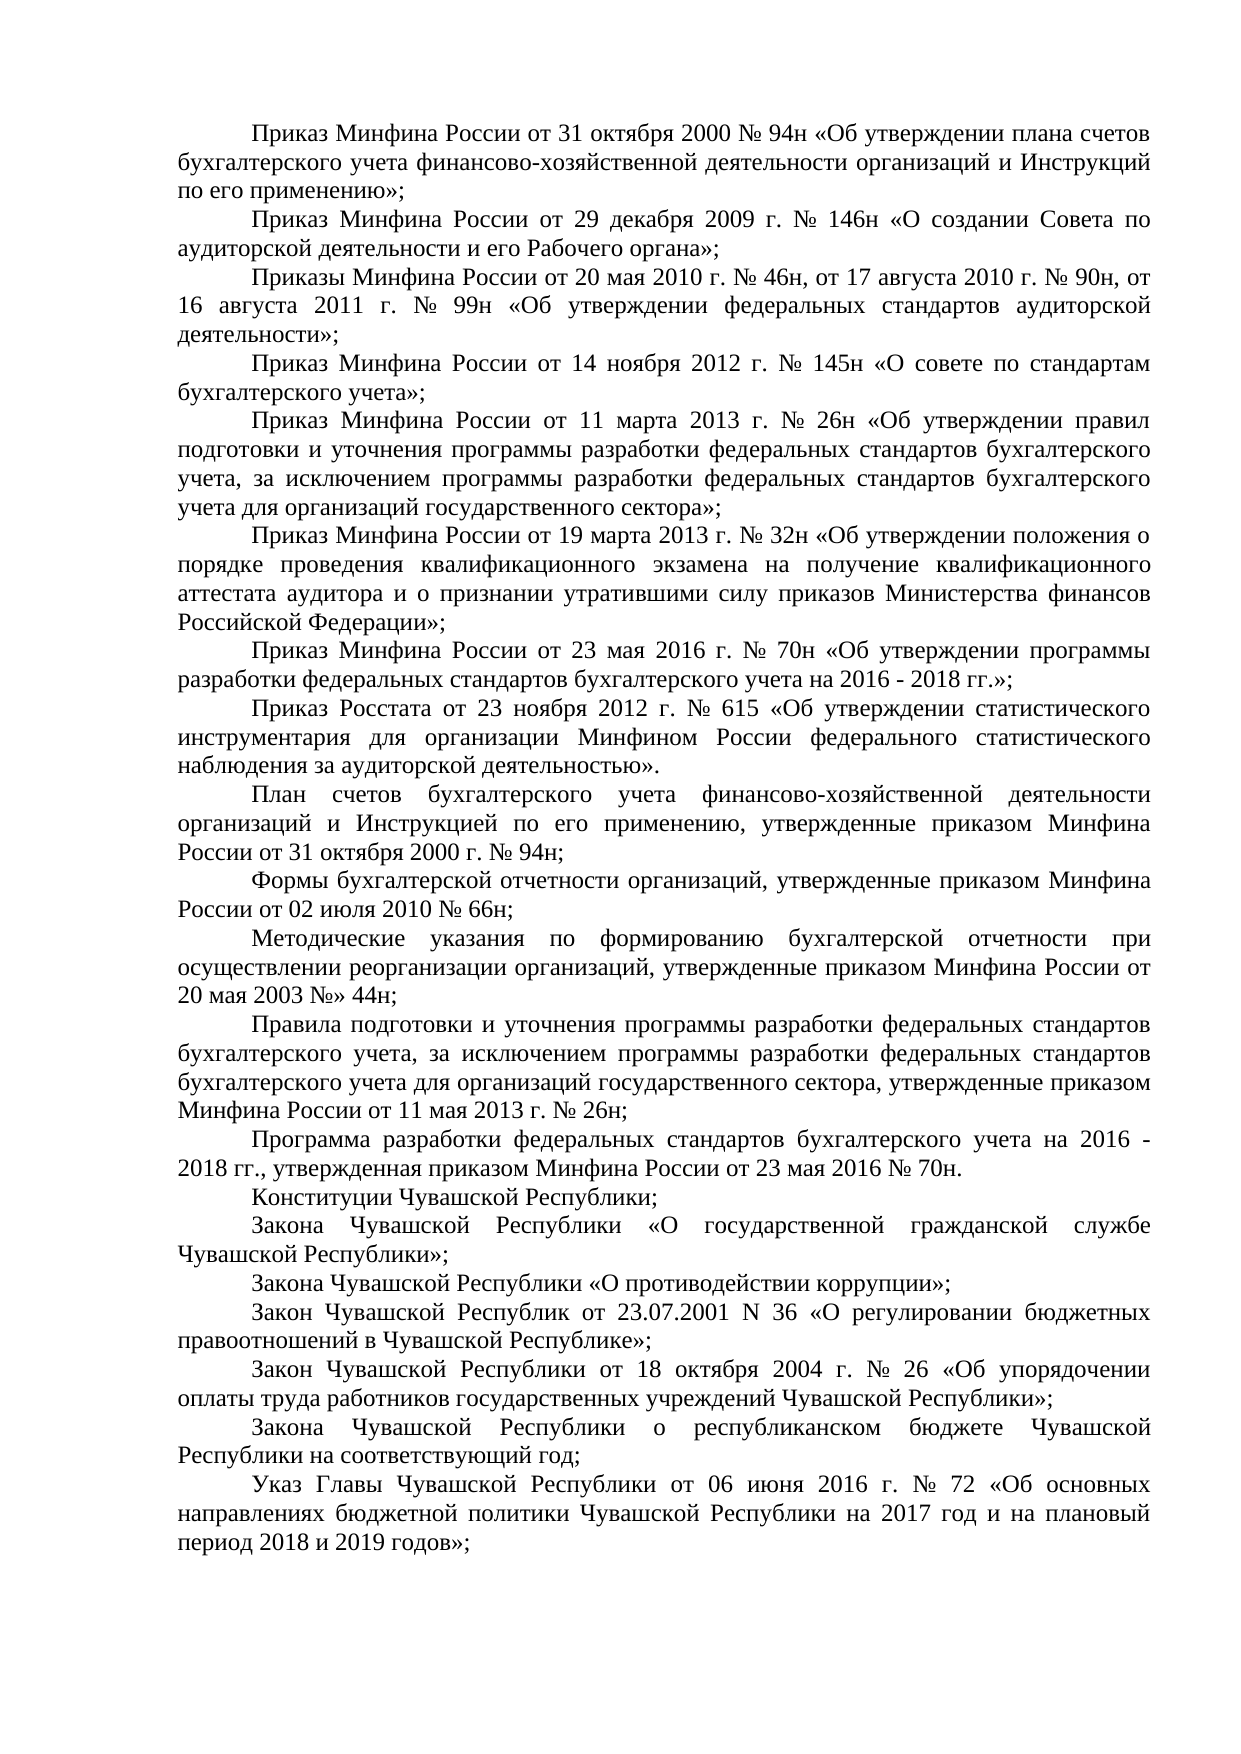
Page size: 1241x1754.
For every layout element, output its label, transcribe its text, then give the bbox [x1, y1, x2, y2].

text Приказ Минфина России от 23 мая 2016 г. № 70н «Об утверждении программы разработки федеральных стандартов бухгалтерского учета на 2016 - 2018 гг.»; [177, 636, 1152, 693]
text Формы бухгалтерской отчетности организаций, утвержденные приказом Минфина России от 02 июля 2010 № 66н; [177, 866, 1152, 923]
text Приказ Минфина России от 11 марта 2013 г. № 26н «Об утверждении правил подготовки и уточнения программы разработки федеральных стандартов бухгалтерского учета, за исключением программы разработки федеральных стандартов бухгалтерского учета для организаций государственного сектора»; [177, 406, 1152, 521]
text План счетов бухгалтерского учета финансово-хозяйственной деятельности организаций и Инструкцией по его применению, утвержденные приказом Минфина России от 31 октября 2000 г. № 94н; [177, 779, 1152, 866]
text Приказ Минфина России от 31 октября 2000 № 94н «Об утверждении плана счетов бухгалтерского учета финансово-хозяйственной деятельности организаций и Инструкций по его применению»; [177, 118, 1152, 204]
text Закон Чувашской Республики от 18 октября 2004 г. № 26 «Об упорядочении оплаты труда работников государственных учреждений Чувашской Республики»; [177, 1354, 1152, 1412]
text Закона Чувашской Республики «О противодействии коррупции»; [177, 1268, 1152, 1297]
text Закона Чувашской Республики о республиканском бюджете Чувашской Республики на соответствующий год; [177, 1412, 1152, 1469]
text Правила подготовки и уточнения программы разработки федеральных стандартов бухгалтерского учета, за исключением программы разработки федеральных стандартов бухгалтерского учета для организаций государственного сектора, утвержденные приказом Минфина России от 11 мая 2013 г. № 26н; [177, 1009, 1152, 1124]
text Приказ Росстата от 23 ноября 2012 г. № 615 «Об утверждении статистического инструментария для организации Минфином России федерального статистического наблюдения за аудиторской деятельностью». [177, 693, 1152, 779]
text Закон Чувашской Республик от 23.07.2001 N 36 «О регулировании бюджетных правоотношений в Чувашской Республике»; [177, 1297, 1152, 1354]
text Приказ Минфина России от 19 марта 2013 г. № 32н «Об утверждении положения о порядке проведения квалификационного экзамена на получение квалификационного аттестата аудитора и о признании утратившими силу приказов Министерства финансов Российской Федерации»; [177, 521, 1152, 636]
text Приказ Минфина России от 29 декабря 2009 г. № 146н «О создании Совета по аудиторской деятельности и его Рабочего органа»; [177, 204, 1152, 262]
text Конституции Чувашской Республики; [177, 1182, 1152, 1211]
text Закона Чувашской Республики «О государственной гражданской службе Чувашской Республики»; [177, 1211, 1152, 1268]
text Указ Главы Чувашской Республики от 06 июня 2016 г. № 72 «Об основных направлениях бюджетной политики Чувашской Республики на 2017 год и на плановый период 2018 и 2019 годов»; [177, 1469, 1152, 1556]
text Программа разработки федеральных стандартов бухгалтерского учета на 2016 - 2018 гг., утвержденная приказом Минфина России от 23 мая 2016 № 70н. [177, 1124, 1152, 1182]
text Методические указания по формированию бухгалтерской отчетности при осуществлении реорганизации организаций, утвержденные приказом Минфина России от 20 мая 2003 №» 44н; [177, 923, 1152, 1009]
text Приказы Минфина России от 20 мая 2010 г. № 46н, от 17 августа 2010 г. № 90н, от 16 августа 2011 г. № 99н «Об утверждении федеральных стандартов аудиторской деятельности»; [177, 262, 1152, 348]
text Приказ Минфина России от 14 ноября 2012 г. № 145н «О совете по стандартам бухгалтерского учета»; [177, 348, 1152, 406]
